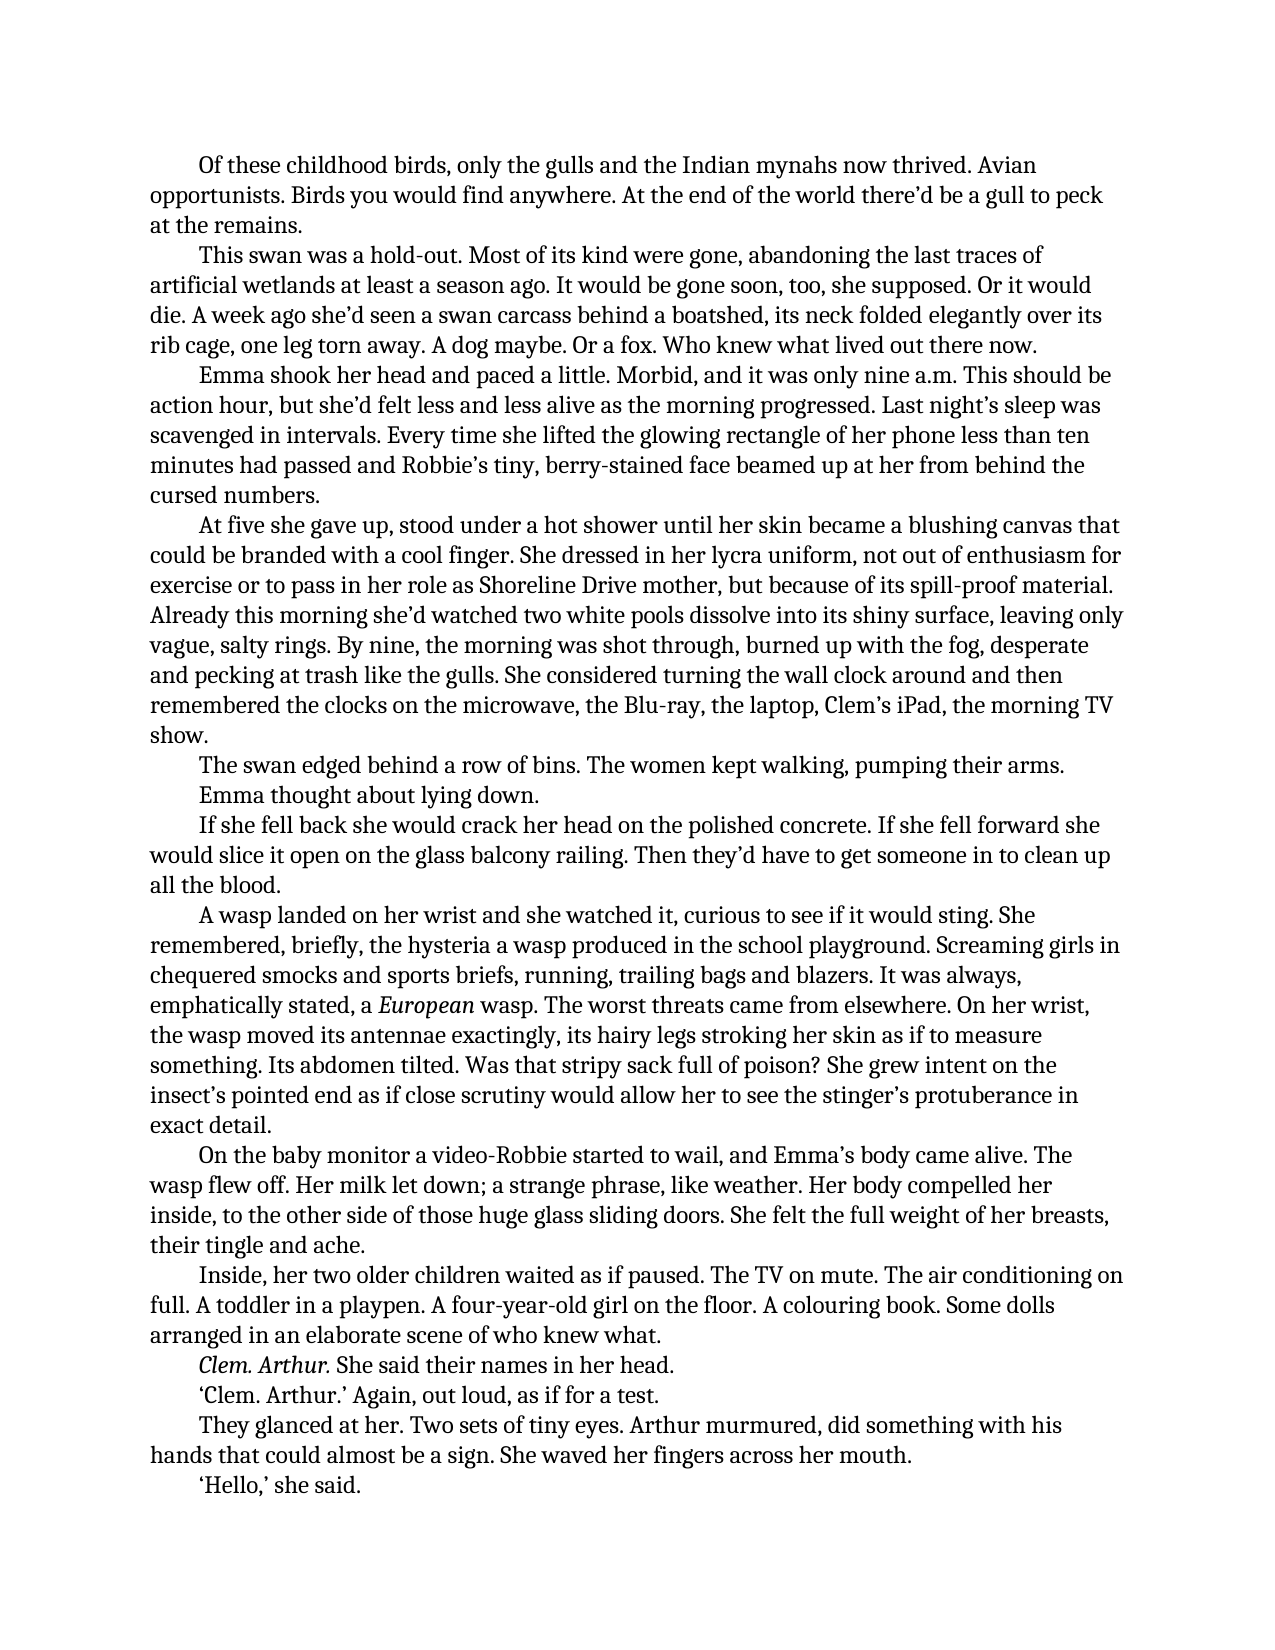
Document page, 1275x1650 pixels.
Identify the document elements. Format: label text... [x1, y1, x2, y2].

text Clem. Arthur. She said their names in her head. [150, 1350, 1125, 1380]
text On the baby monitor a video-Robbie started to wail, and Emma’s body came alive. The wasp flew off. Her milk let down; a strange phrase, like weather. Her body compelled her inside, to the other side of those huge glass sliding doors. She felt the full weight of her breasts, their tingle and ache. [150, 1140, 1125, 1260]
text ‘Hello,’ she said. [150, 1470, 1125, 1500]
text Emma thought about lying down. [150, 780, 1125, 810]
text At five she gave up, stood under a hot shower until her skin became a blushing canvas that could be branded with a cool finger. She dressed in her lycra uniform, not out of enthusiasm for exercise or to pass in her role as Shoreline Drive mother, but because of its spill-proof material. Already this morning she’d watched two white pools dissolve into its shiny surface, leaving only vague, salty rings. By nine, the morning was shot through, burned up with the fog, desperate and pecking at trash like the gulls. She considered turning the wall clock around and then remembered the clocks on the microwave, the Blu-ray, the laptop, Clem’s iPad, the morning TV show. [150, 510, 1125, 750]
text Of these childhood birds, only the gulls and the Indian mynahs now thrived. Avian opportunists. Birds you would find anywhere. At the end of the world there’d be a gull to peck at the remains. [150, 150, 1125, 240]
text The swan edged behind a row of bins. The women kept walking, pumping their arms. [150, 750, 1125, 780]
text They glanced at her. Two sets of tiny eyes. Arthur murmured, did something with his hands that could almost be a sign. She waved her fingers across her mouth. [150, 1410, 1125, 1470]
text Emma shook her head and paced a little. Morbid, and it was only nine a.m. This should be action hour, but she’d felt less and less alive as the morning progressed. Last night’s sleep was scavenged in intervals. Every time she lifted the glowing rectangle of her phone less than ten minutes had passed and Robbie’s tiny, berry-stained face beamed up at her from behind the cursed numbers. [150, 360, 1125, 510]
text This swan was a hold-out. Most of its kind were gone, abandoning the last traces of artificial wetlands at least a season ago. It would be gone soon, too, she supposed. Or it would die. A week ago she’d seen a swan carcass behind a boatshed, its neck folded elegantly over its rib cage, one leg torn away. A dog maybe. Or a fox. Who knew what lived out there now. [150, 240, 1125, 360]
text ‘Clem. Arthur.’ Again, out loud, as if for a test. [150, 1380, 1125, 1410]
text A wasp landed on her wrist and she watched it, curious to see if it would sting. She remembered, briefly, the hysteria a wasp produced in the school playground. Screaming girls in chequered smocks and sports briefs, running, trailing bags and blazers. It was always, emphatically stated, a European wasp. The worst threats came from elsewhere. On her wrist, the wasp moved its antennae exactingly, its hairy legs stroking her skin as if to measure something. Its abdomen tilted. Was that stripy sack full of poison? She grew intent on the insect’s pointed end as if close scrutiny would allow her to see the stinger’s protuberance in exact detail. [150, 900, 1125, 1140]
text If she fell back she would crack her head on the polished concrete. If she fell forward she would slice it open on the glass balcony railing. Then they’d have to get someone in to clean up all the blood. [150, 810, 1125, 900]
text Inside, her two older children waited as if paused. The TV on mute. The air conditioning on full. A toddler in a playpen. A four-year-old girl on the floor. A colouring book. Some dolls arranged in an elaborate scene of who knew what. [150, 1260, 1125, 1350]
